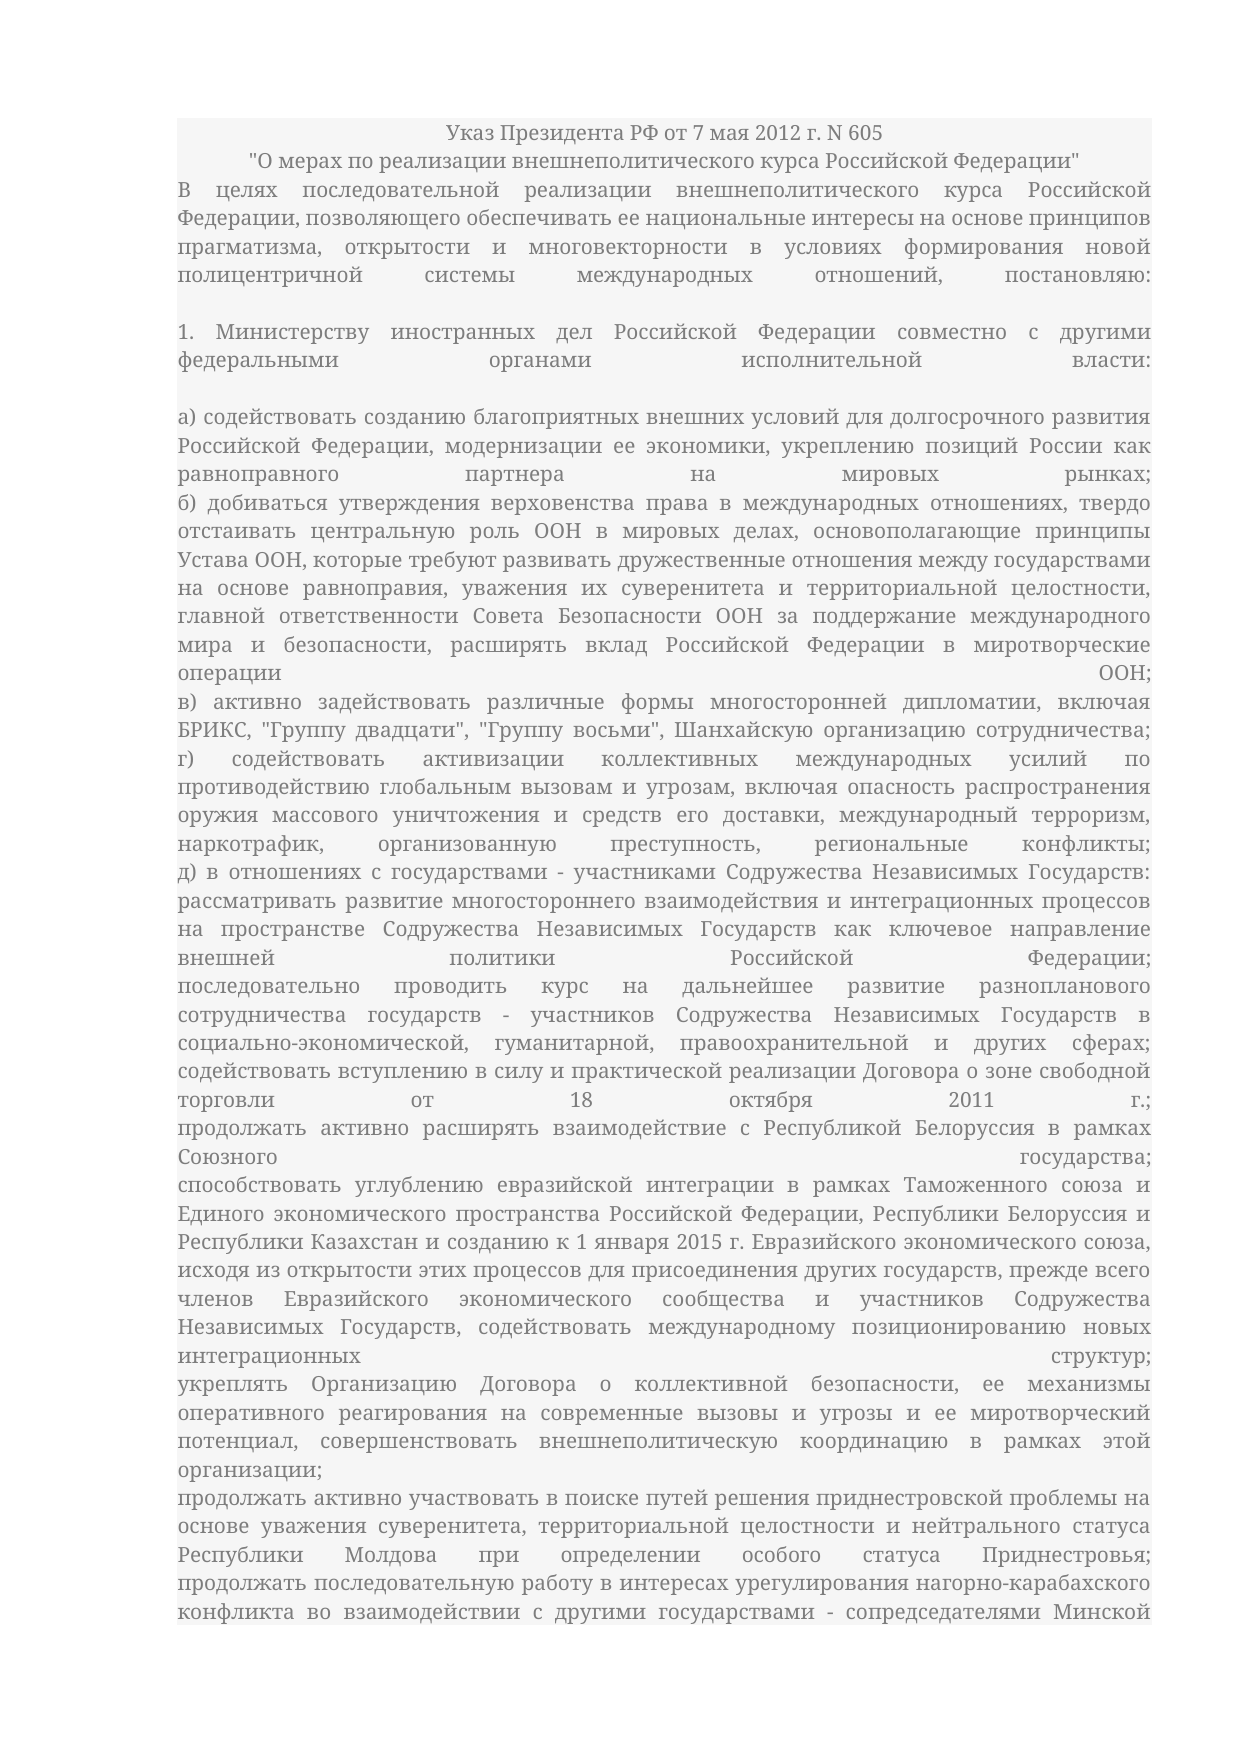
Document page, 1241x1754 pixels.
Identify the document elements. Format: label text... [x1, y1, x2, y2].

text Указ Президента РФ от 7 мая 2012 г. N 605 "О мерах по реализации внешнеполитического курса Российской Федерации" [177, 118, 1152, 175]
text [177, 175, 1152, 1625]
